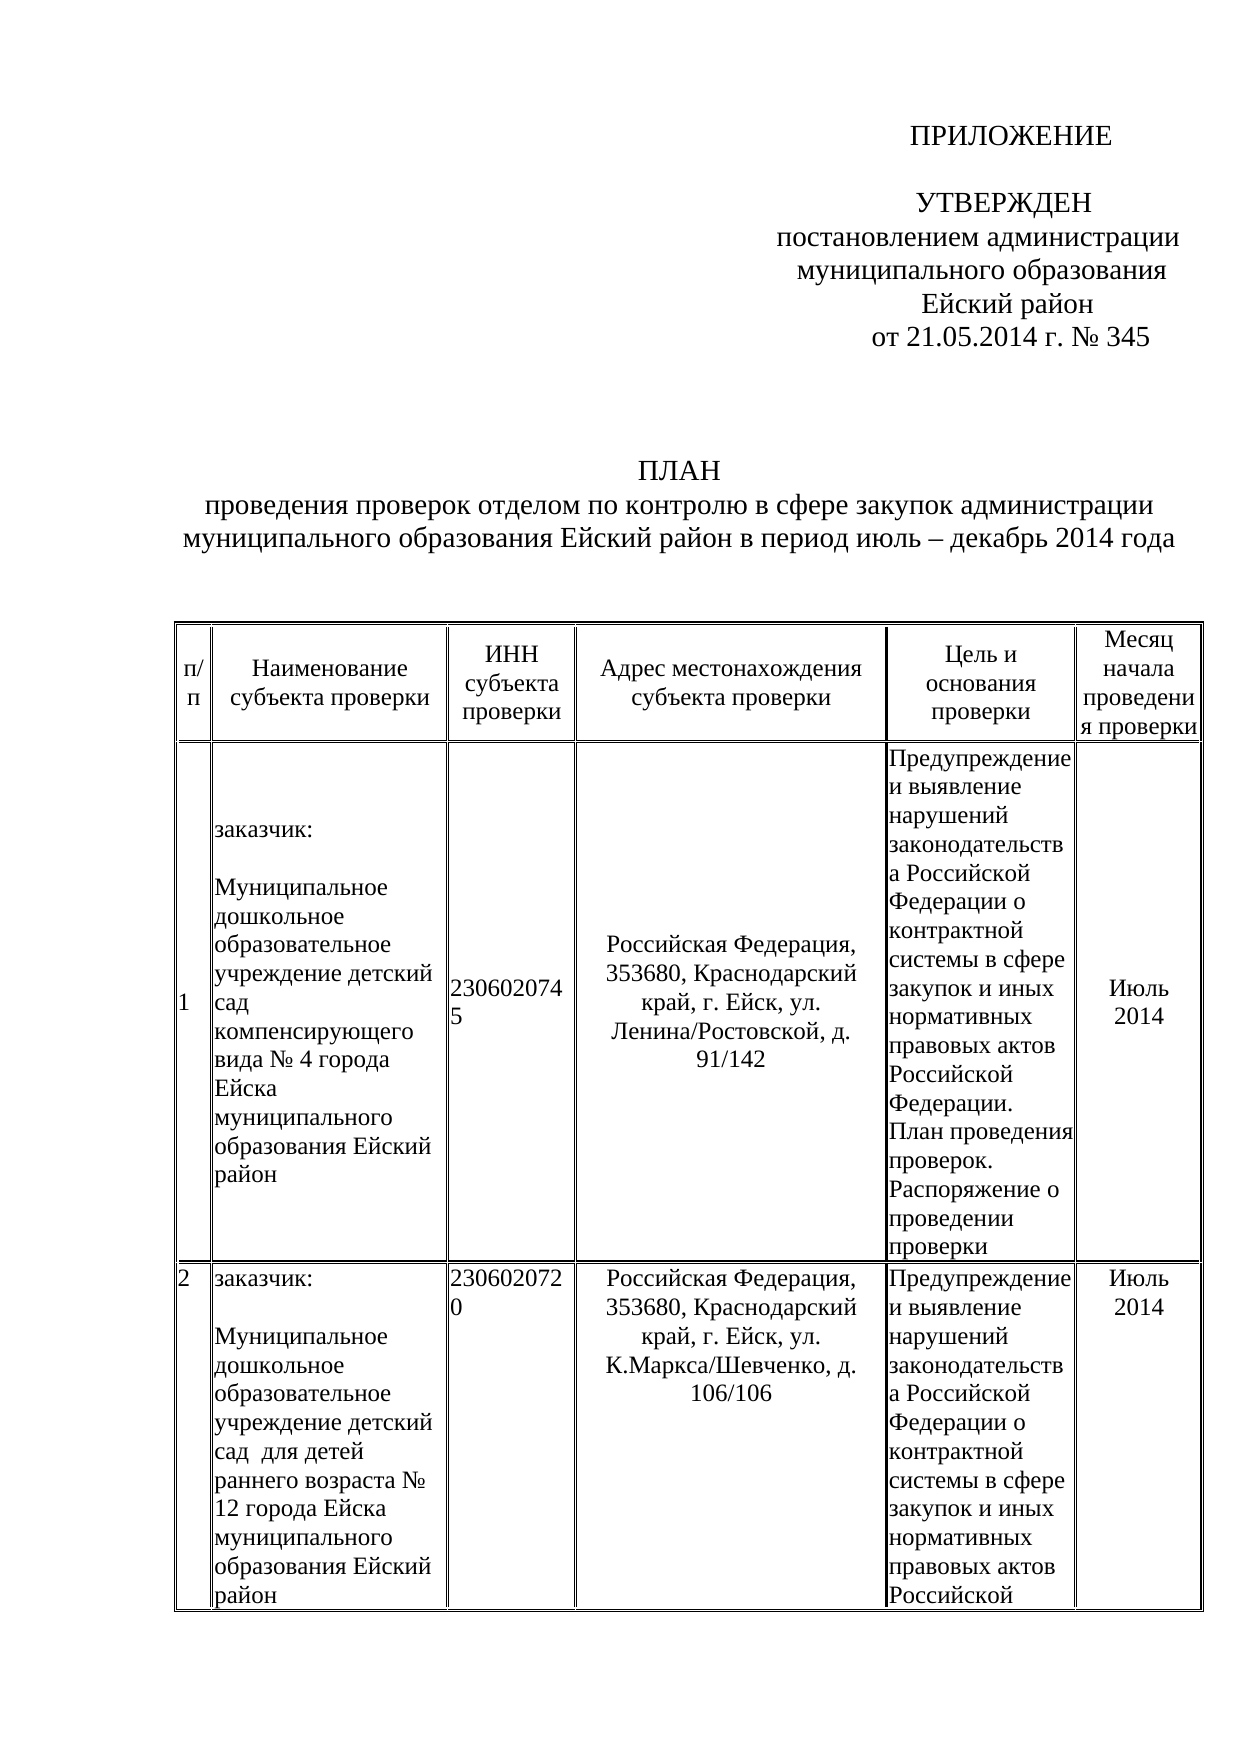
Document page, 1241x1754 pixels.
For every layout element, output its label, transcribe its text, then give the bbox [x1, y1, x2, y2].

text ПРИЛОЖЕНИЕ [177, 118, 1181, 152]
text Ейский район [177, 286, 1181, 319]
table_header Наименование субъекта проверки [212, 625, 448, 739]
text ПЛАН [177, 453, 1181, 487]
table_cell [576, 1264, 886, 1608]
table_cell 1 [177, 740, 210, 1260]
text от 21.05.2014 г. № 345 [693, 319, 1181, 353]
text проведения проверок отделом по контролю в сфере закупок администрации муниципального образования Ейский район в период июль – декабрь 2014 года [177, 487, 1181, 554]
text муниципального образования [177, 252, 1181, 286]
text постановлением администрации [177, 219, 1181, 252]
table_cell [212, 1264, 448, 1608]
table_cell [886, 1264, 1076, 1608]
table_cell 2306020720 [448, 1264, 576, 1608]
table_cell Российская Федерация, 353680, Краснодарский край, г. Ейск, ул. Ленина/Ростовской, д. 91/142 [577, 743, 885, 1260]
table_cell Июль 2014 [1076, 1260, 1201, 1608]
table_header Месяц начала проведения проверки [1076, 625, 1200, 739]
table_cell 2 [177, 1260, 212, 1608]
table_header Адрес местонахождения субъекта проверки [576, 625, 886, 739]
table_cell 2306020745 [449, 743, 574, 1260]
text УТВЕРЖДЕН [177, 185, 1181, 219]
table_header ИНН субъекта проверки [448, 625, 576, 739]
table_header п/п [177, 625, 212, 739]
table_header Цель и основания проверки [886, 625, 1076, 739]
table_cell Июль 2014 [1077, 740, 1201, 1260]
table_cell заказчик: Муниципальное дошкольное образовательное учреждение детский сад компенсирующего вида № 4 города Ейска муниципального образования Ейский район [213, 743, 446, 1260]
